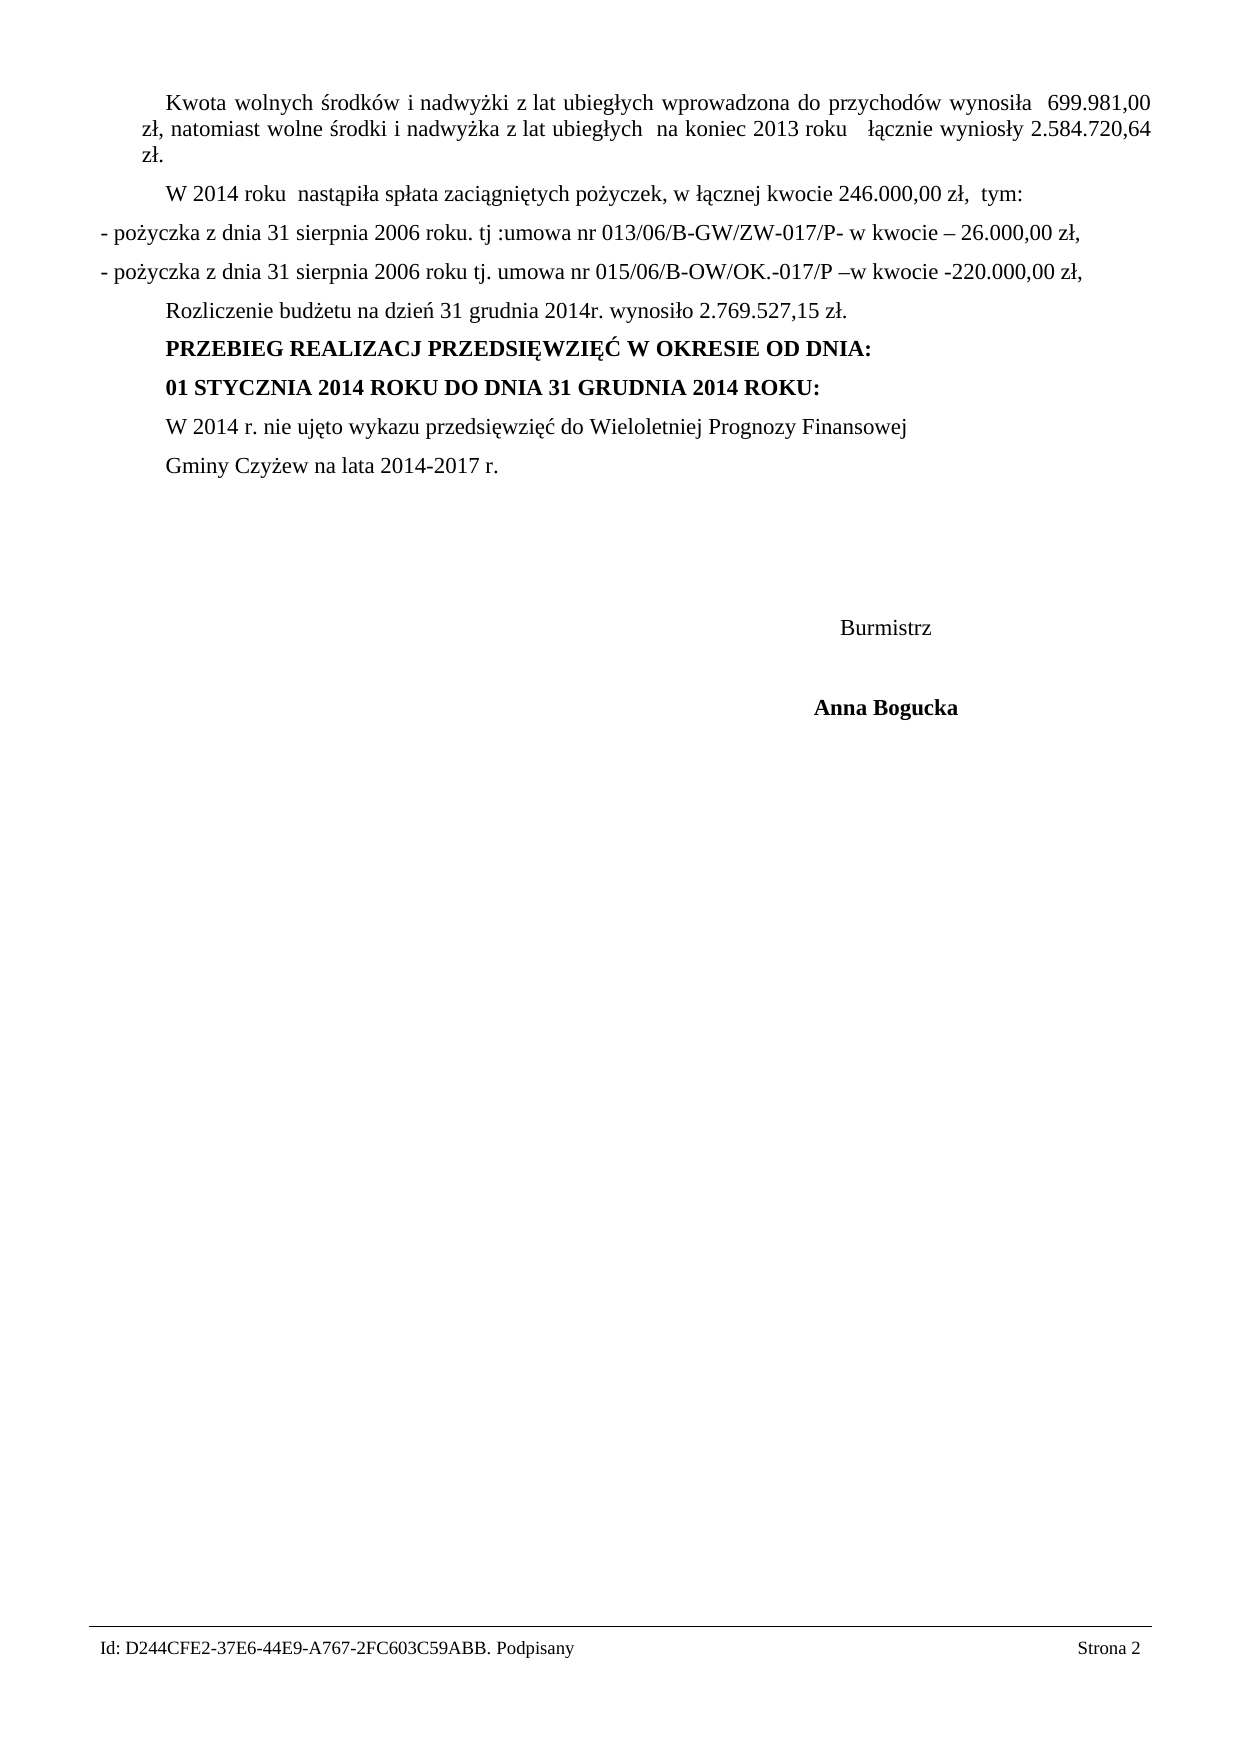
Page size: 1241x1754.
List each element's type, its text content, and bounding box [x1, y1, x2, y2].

text W 2014 r. nie ujęto wykazu przedsięwzięć do Wieloletniej Prognozy Finansowej [142, 413, 1152, 439]
text PRZEBIEG REALIZACJ PRZEDSIĘWZIĘĆ W OKRESIE OD DNIA: [142, 336, 1152, 362]
text W 2014 roku nastąpiła spłata zaciągniętych pożyczek, w łącznej kwocie 246.000,00 zł, tym: [142, 180, 1152, 206]
text Gminy Czyżew na lata 2014-2017 r. [142, 452, 1152, 478]
text Kwota wolnych środków i nadwyżki z lat ubiegłych wprowadzona do przychodów wynosiła 699.981,00 zł, natomiast wolne środki i nadwyżka z lat ubiegłych na koniec 2013 roku łącznie wyniosły 2.584.720,64 zł. [142, 88, 1152, 168]
text Rozliczenie budżetu na dzień 31 grudnia 2014r. wynosiło 2.769.527,15 zł. [142, 297, 1152, 323]
text - pożyczka z dnia 31 sierpnia 2006 roku. tj :umowa nr 013/06/B-GW/ZW-017/P- w kwocie – 26.000,00 zł, [100, 219, 1152, 245]
text - pożyczka z dnia 31 sierpnia 2006 roku tj. umowa nr 015/06/B-OW/OK.-017/P –w kwocie -220.000,00 zł, [100, 258, 1152, 284]
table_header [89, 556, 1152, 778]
text 01 STYCZNIA 2014 ROKU DO DNIA 31 GRUDNIA 2014 ROKU: [142, 374, 1152, 401]
